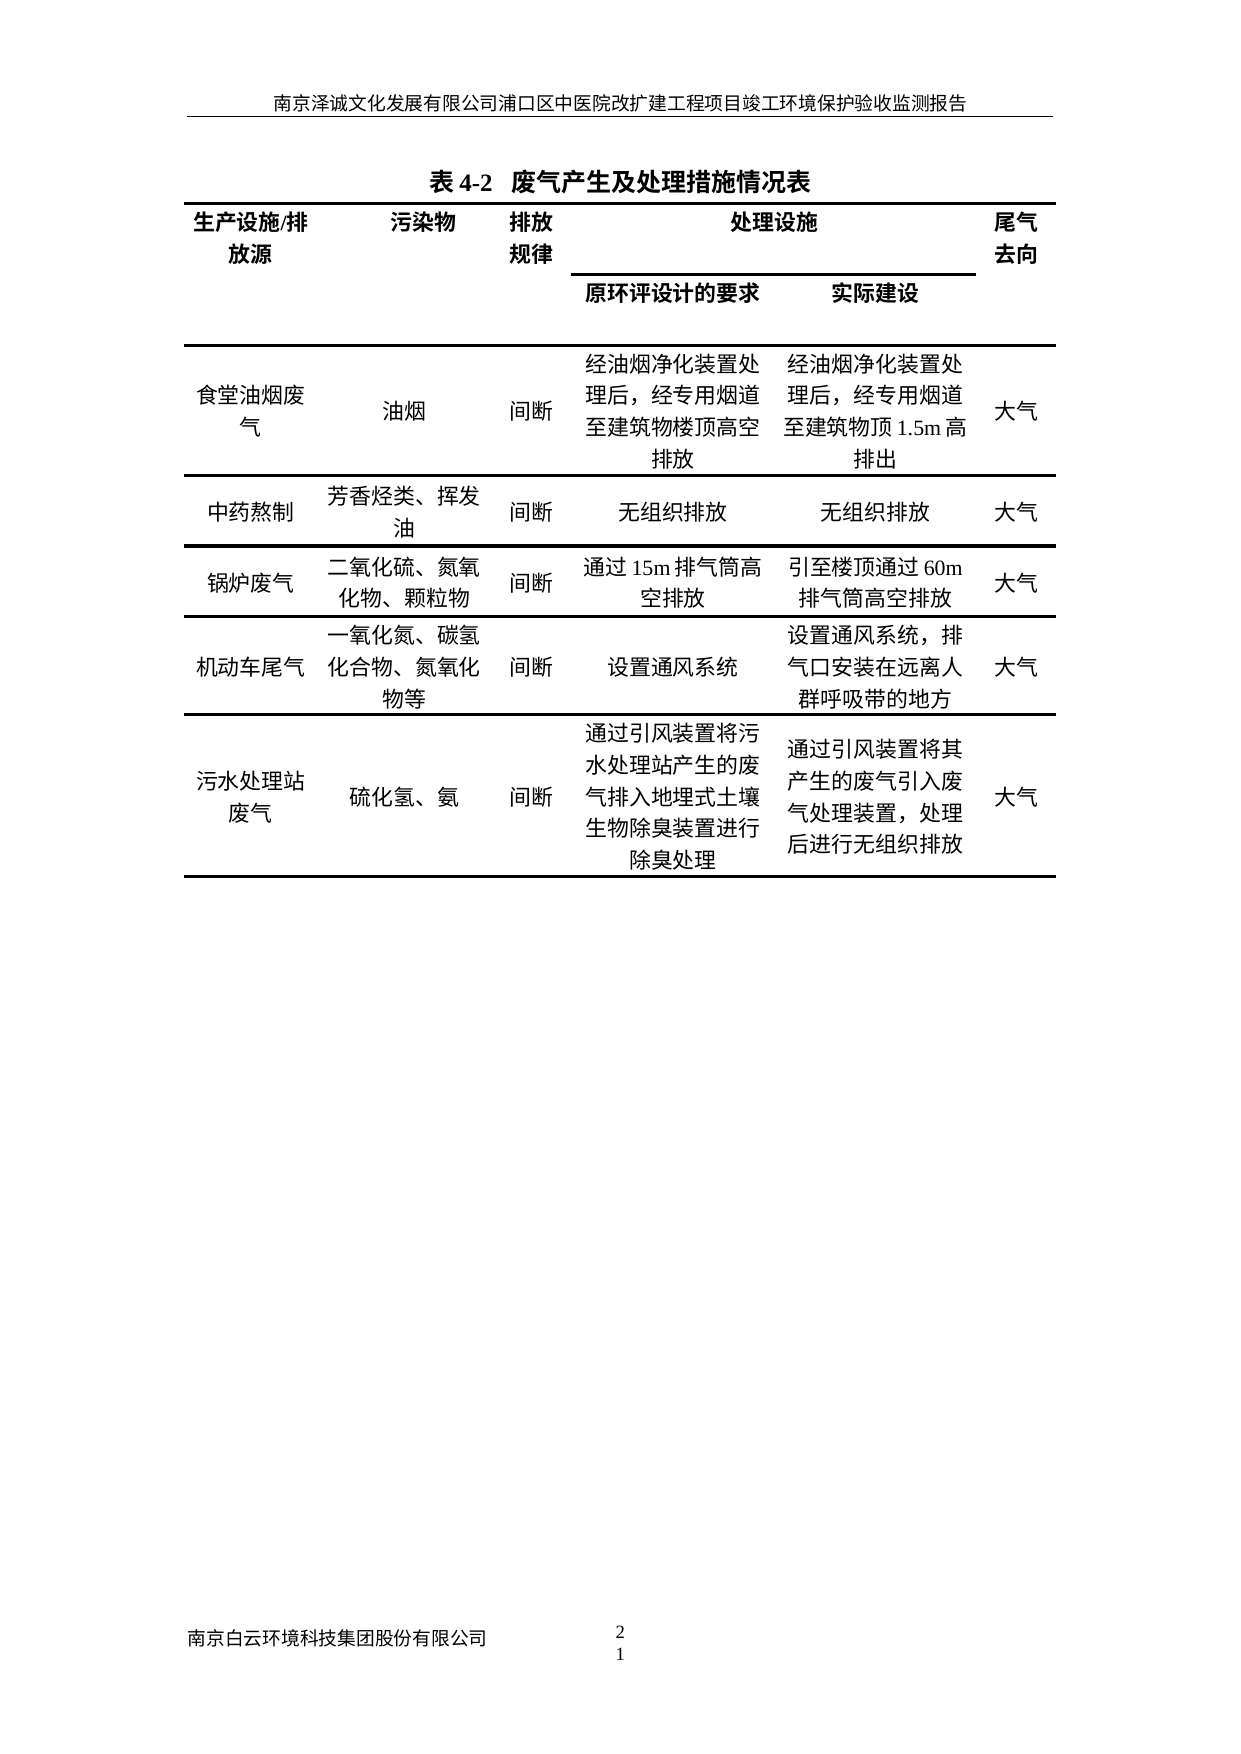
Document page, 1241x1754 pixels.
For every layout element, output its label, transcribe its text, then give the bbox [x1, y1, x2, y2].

table_cell 间断 [491, 548, 571, 615]
table_cell 大气 [976, 716, 1056, 875]
table_cell 大气 [976, 347, 1056, 473]
table_header 尾气 去向 [976, 205, 1056, 344]
table_cell 大气 [976, 548, 1056, 615]
table_cell 间断 [491, 618, 571, 713]
table_cell 硫化氢、氨 [317, 716, 491, 875]
table_cell 原环评设计的要求 [571, 276, 774, 344]
table_cell 经油烟净化装置处理后，经专用烟道至建筑物楼顶高空排放 [571, 347, 774, 473]
table_cell 污水处理站废气 [184, 716, 317, 875]
table_cell 设置通风系统 [571, 618, 774, 713]
table_cell 锅炉废气 [184, 548, 317, 615]
table_cell 间断 [491, 347, 571, 473]
table_cell 通过引风装置将污水处理站产生的废气排入地埋式土壤生物除臭装置进行除臭处理 [571, 716, 774, 875]
table_header 排放 规律 [491, 205, 571, 344]
table_cell 大气 [976, 618, 1056, 713]
table_cell 实际建设 [774, 276, 976, 344]
table_cell 引至楼顶通过60m排气筒高空排放 [774, 548, 976, 615]
table_cell 机动车尾气 [184, 618, 317, 713]
table_cell 经油烟净化装置处理后，经专用烟道至建筑物顶1.5m高排出 [774, 347, 976, 473]
table_cell 二氧化硫、氮氧化物、颗粒物 [317, 548, 491, 615]
table_cell 食堂油烟废气 [184, 347, 317, 473]
table_cell 大气 [976, 477, 1056, 544]
table_cell 间断 [491, 477, 571, 544]
table_cell 间断 [491, 716, 571, 875]
table_cell 无组织排放 [571, 477, 774, 544]
text 表4-2 废气产生及处理措施情况表 [187, 150, 1053, 202]
table_cell 一氧化氮、碳氢化合物、氮氧化物等 [317, 618, 491, 713]
table_header 生产设施/排放源 [184, 205, 317, 344]
table_cell 无组织排放 [774, 477, 976, 544]
table_header 污染物 [317, 205, 491, 344]
table_cell 芳香烃类、挥发油 [317, 477, 491, 544]
table_cell 通过引风装置将其产生的废气引入废气处理装置，处理后进行无组织排放 [774, 716, 976, 875]
table_header 处理设施 [571, 205, 976, 273]
table_cell 油烟 [317, 347, 491, 473]
table_cell 设置通风系统，排气口安装在远离人群呼吸带的地方 [774, 618, 976, 713]
table_cell 中药熬制 [184, 477, 317, 544]
table_cell 通过15m排气筒高空排放 [571, 548, 774, 615]
